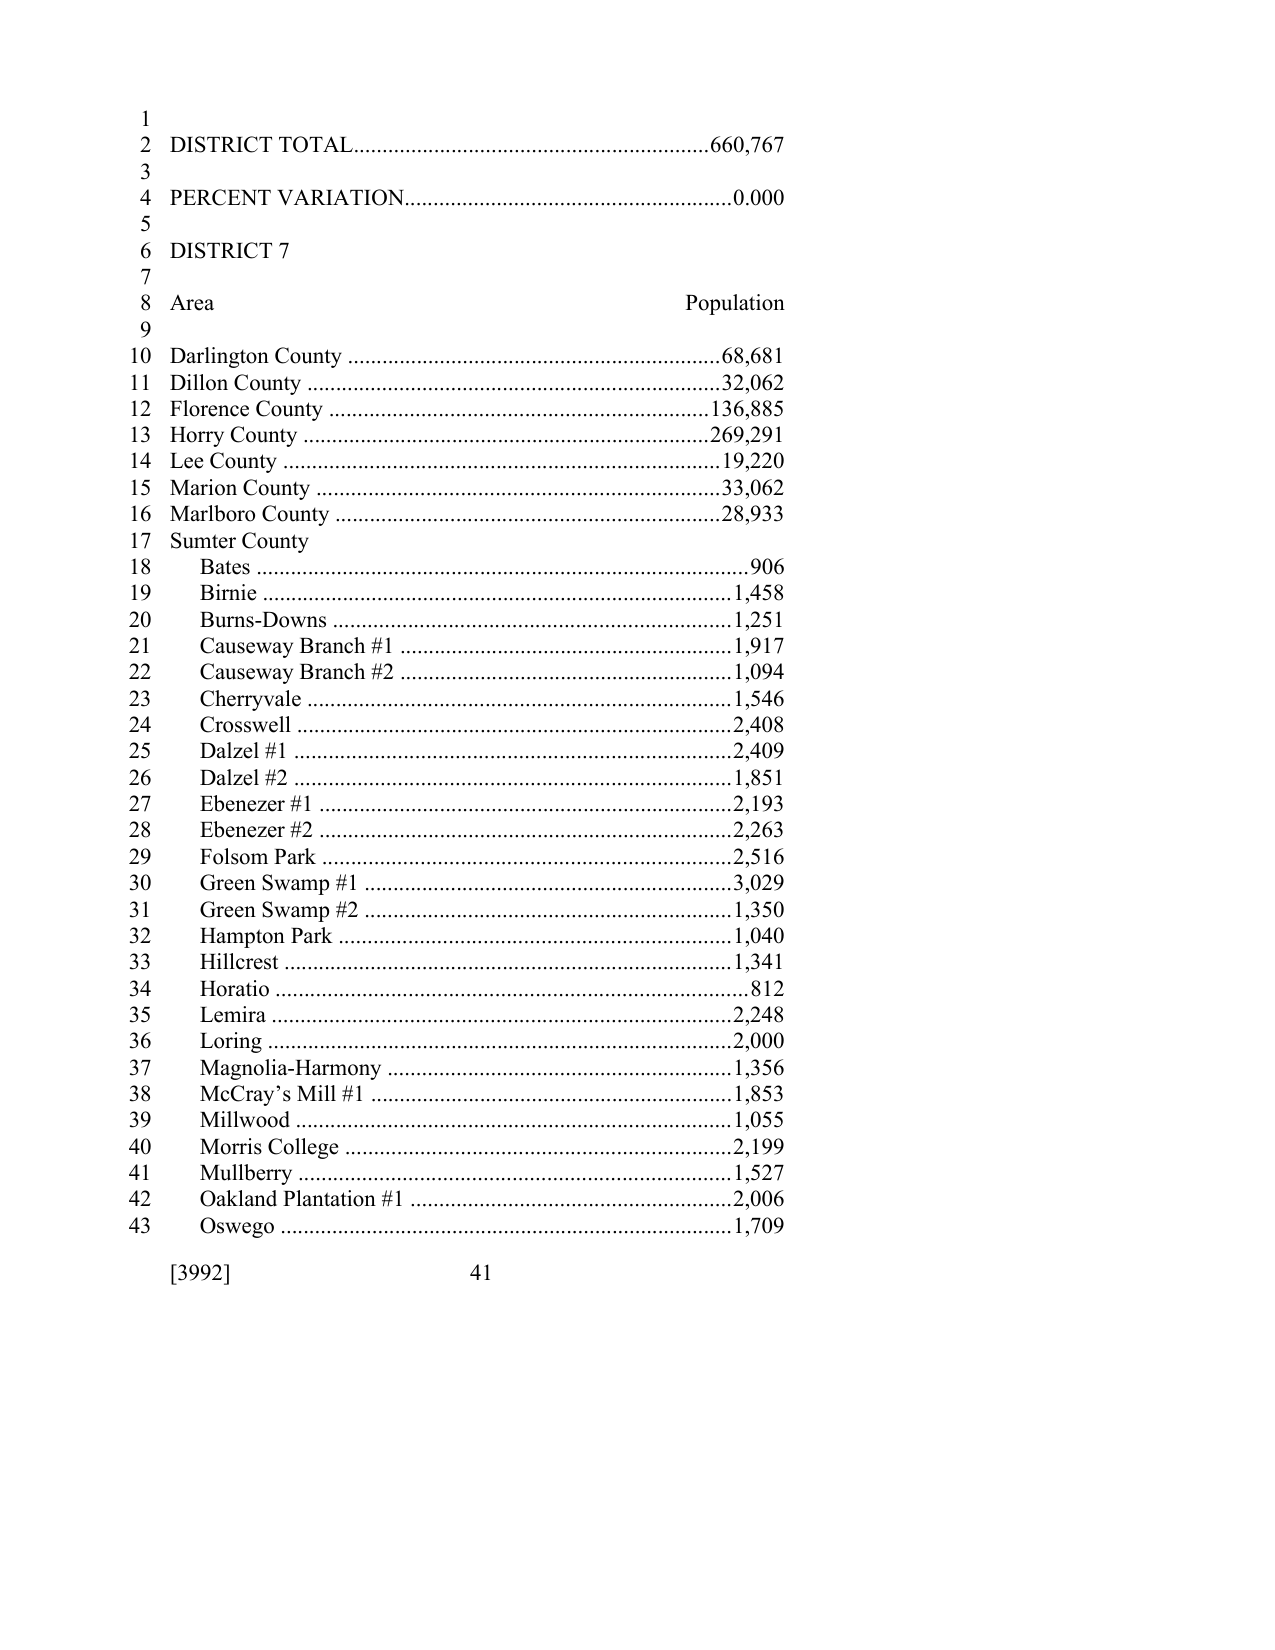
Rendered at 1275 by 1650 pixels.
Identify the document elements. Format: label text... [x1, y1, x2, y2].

text Lee County 19,220 [169, 448, 787, 474]
text Millwood 1,055 [199, 1106, 787, 1133]
text Folsom Park 2,516 [199, 843, 787, 869]
text Lemira 2,248 [199, 1001, 787, 1027]
text Darlington County 68,681 [169, 342, 787, 368]
text Bates 906 [199, 553, 787, 579]
text Florence County 136,885 [169, 395, 787, 421]
text Dillon County 32,062 [169, 368, 787, 395]
text Oakland Plantation #1 2,006 [199, 1186, 787, 1212]
text Loring 2,000 [199, 1027, 787, 1054]
text Green Swamp #1 3,029 [199, 869, 787, 896]
text Ebenezer #2 2,263 [199, 817, 787, 843]
text DISTRICT TOTAL 660,767 [169, 131, 787, 158]
text Area Population [169, 289, 787, 316]
text Magnolia-Harmony 1,356 [199, 1054, 787, 1080]
text Marlboro County 28,933 [169, 500, 787, 527]
text Ebenezer #1 2,193 [199, 790, 787, 817]
text Horry County 269,291 [169, 421, 787, 448]
text Morris College 2,199 [199, 1133, 787, 1159]
text Dalzel #2 1,851 [199, 764, 787, 790]
text Green Swamp #2 1,350 [199, 896, 787, 922]
text Mullberry 1,527 [199, 1159, 787, 1186]
text Sumter County [169, 527, 787, 553]
text PERCENT VARIATION 0.000 [169, 184, 787, 210]
text Burns-Downs 1,251 [199, 606, 787, 632]
text Birnie 1,458 [199, 579, 787, 606]
text Causeway Branch #1 1,917 [199, 632, 787, 658]
text Dalzel #1 2,409 [199, 737, 787, 764]
text Causeway Branch #2 1,094 [199, 658, 787, 685]
text Horatio 812 [199, 975, 787, 1001]
text Cherryvale 1,546 [199, 685, 787, 711]
text McCray’s Mill #1 1,853 [199, 1080, 787, 1106]
text Oswego 1,709 [199, 1212, 787, 1238]
text Marion County 33,062 [169, 474, 787, 500]
text Hampton Park 1,040 [199, 922, 787, 948]
text Crosswell 2,408 [199, 711, 787, 737]
text DISTRICT 7 [169, 237, 787, 263]
text Hillcrest 1,341 [199, 948, 787, 975]
